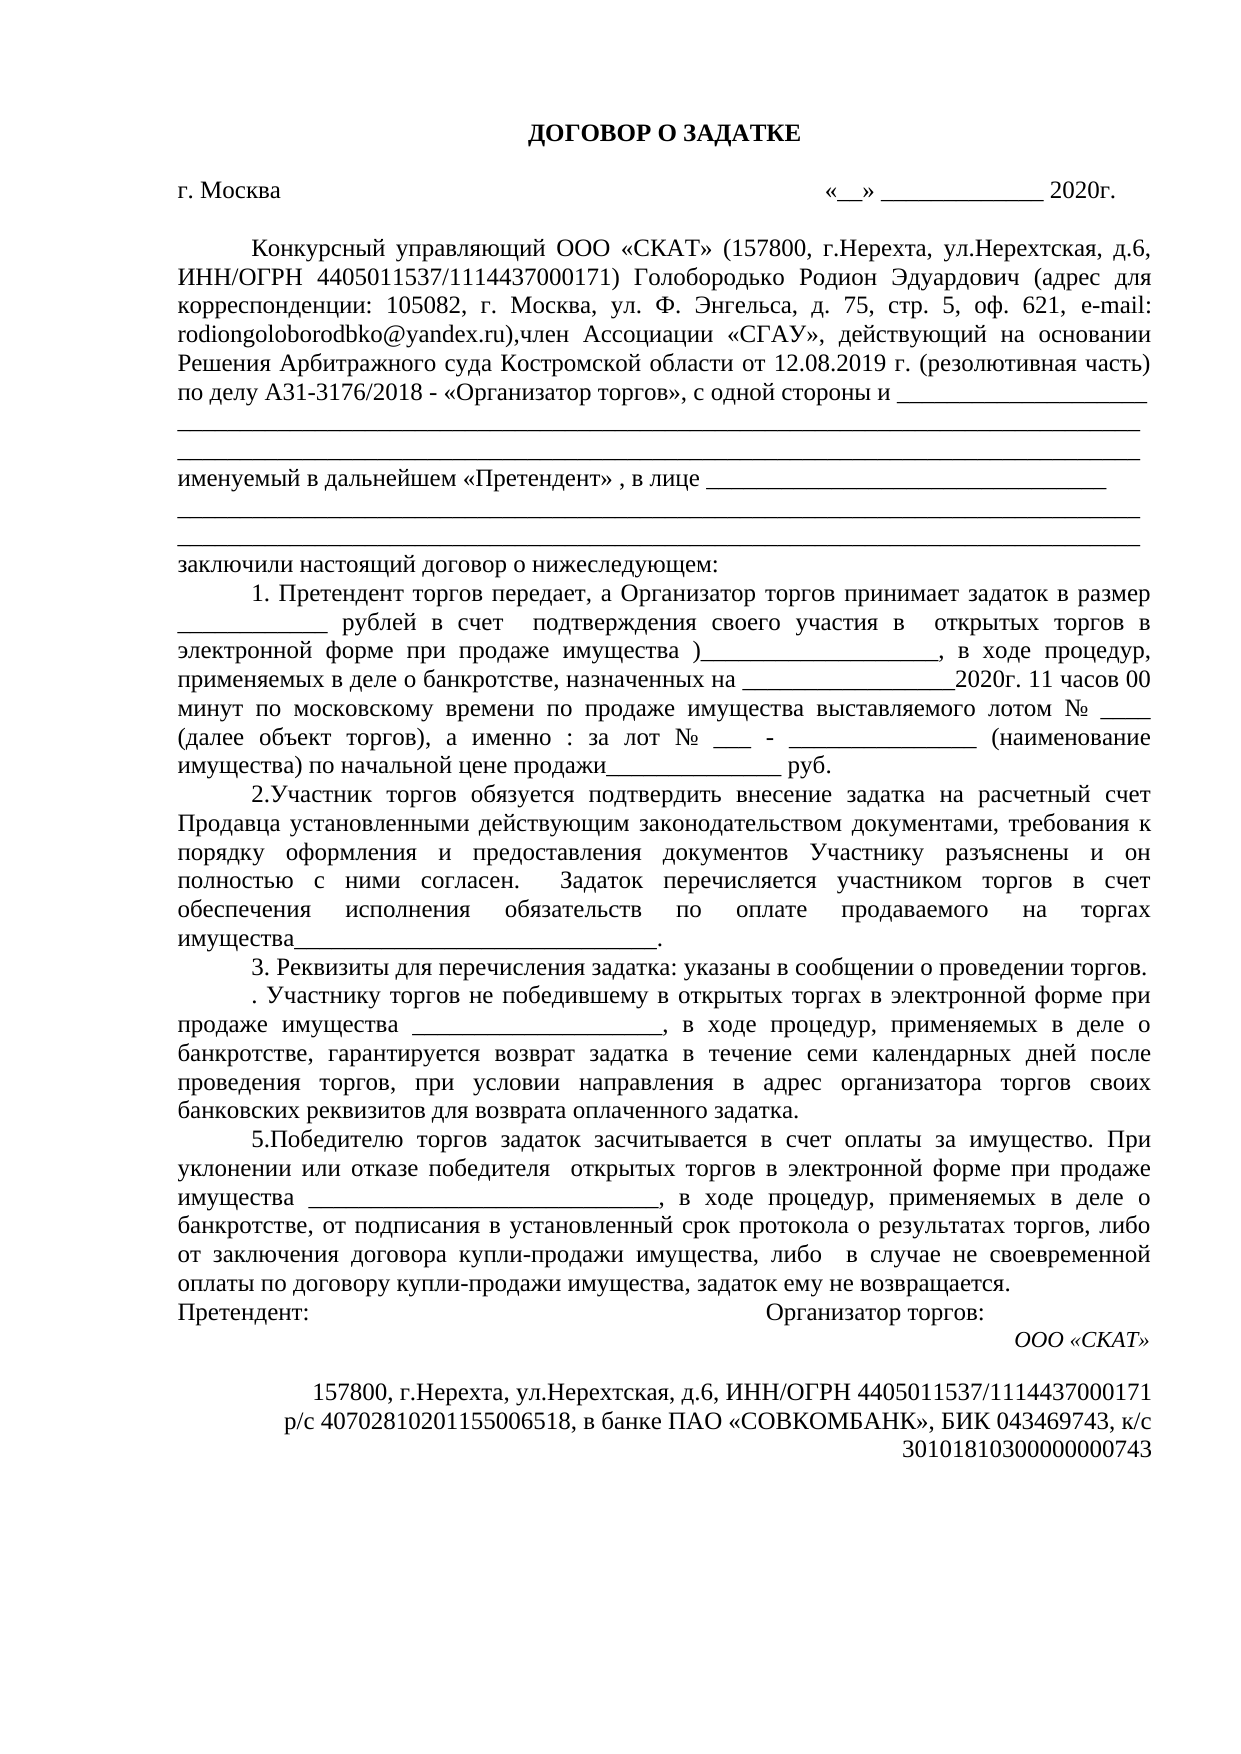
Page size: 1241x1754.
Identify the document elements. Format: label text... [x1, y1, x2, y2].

text Конкурсный управляющий ООО «СКАТ» (157800, г.Нерехта, ул.Нерехтская, д.6, ИНН/ОГРН 4405011537/1114437000171) Голобородько Родион Эдуардович (адрес для корреспонденции: 105082, г. Москва, ул. Ф. Энгельса, д. 75, стр. 5, оф. 621, e-mail: rodiongoloborodbko@yandex.ru),член Ассоциации «СГАУ», действующий на основании Решения Арбитражного суда Костромской области от 12.08.2019 г. (резолютивная часть) по делу А31-3176/2018 - «Организатор торгов», с одной стороны и ____________________ [177, 233, 1152, 406]
text . Участнику торгов не победившему в открытых торгах в электронной форме при продаже имущества ____________________, в ходе процедур, применяемых в деле о банкротстве, гарантируется возврат задатка в течение семи календарных дней после проведения торгов, при условии направления в адрес организатора торгов своих банковских реквизитов для возврата оплаченного задатка. [177, 981, 1152, 1124]
text __________________________________________________________________________________________________________________________________________________________ [177, 492, 1152, 549]
text именуемый в дальнейшем «Претендент» , в лице ________________________________ [177, 463, 1152, 492]
text __________________________________________________________________________________________________________________________________________________________ [177, 406, 1152, 463]
text 157800, г.Нерехта, ул.Нерехтская, д.6, ИНН/ОГРН 4405011537/1114437000171 [177, 1377, 1152, 1406]
text г. Москва «__» _____________ 2020г. [177, 176, 1152, 204]
text ДОГОВОР О ЗАДАТКЕ [177, 118, 1152, 147]
text 5.Победителю торгов задаток засчитывается в счет оплаты за имущество. При уклонении или отказе победителя открытых торгов в электронной форме при продаже имущества ____________________________, в ходе процедур, применяемых в деле о банкротстве, от подписания в установленный срок протокола о результатах торгов, либо от заключения договора купли-продажи имущества, либо в случае не своевременной оплаты по договору купли-продажи имущества, задаток ему не возвращается. [177, 1124, 1152, 1297]
text ООО «СКАТ» [177, 1326, 1152, 1352]
text 1. Претендент торгов передает, а Организатор торгов принимает задаток в размер ____________ рублей в счет подтверждения своего участия в открытых торгов в электронной форме при продаже имущества )___________________, в ходе процедур, применяемых в деле о банкротстве, назначенных на _________________2020г. 11 часов 00 минут по московскому времени по продаже имущества выставляемого лотом № ____ (далее объект торгов), а именно : за лот № ___ - _______________ (наименование имущества) по начальной цене продажи______________ руб. [177, 578, 1152, 779]
text заключили настоящий договор о нижеследующем: [177, 549, 1152, 578]
text Претендент: Организатор торгов: [177, 1297, 1152, 1326]
text 2.Участник торгов обязуется подтвердить внесение задатка на расчетный счет Продавца установленными действующим законодательством документами, требования к порядку оформления и предоставления документов Участнику разъяснены и он полностью с ними согласен. Задаток перечисляется участником торгов в счет обеспечения исполнения обязательств по оплате продаваемого на торгах имущества_____________________________. [177, 779, 1152, 952]
text 3. Реквизиты для перечисления задатка: указаны в сообщении о проведении торгов. [177, 952, 1152, 981]
text р/с 40702810201155006518, в банке ПАО «СОВКОМБАНК», БИК 043469743, к/с 30101810300000000743 [177, 1406, 1152, 1463]
